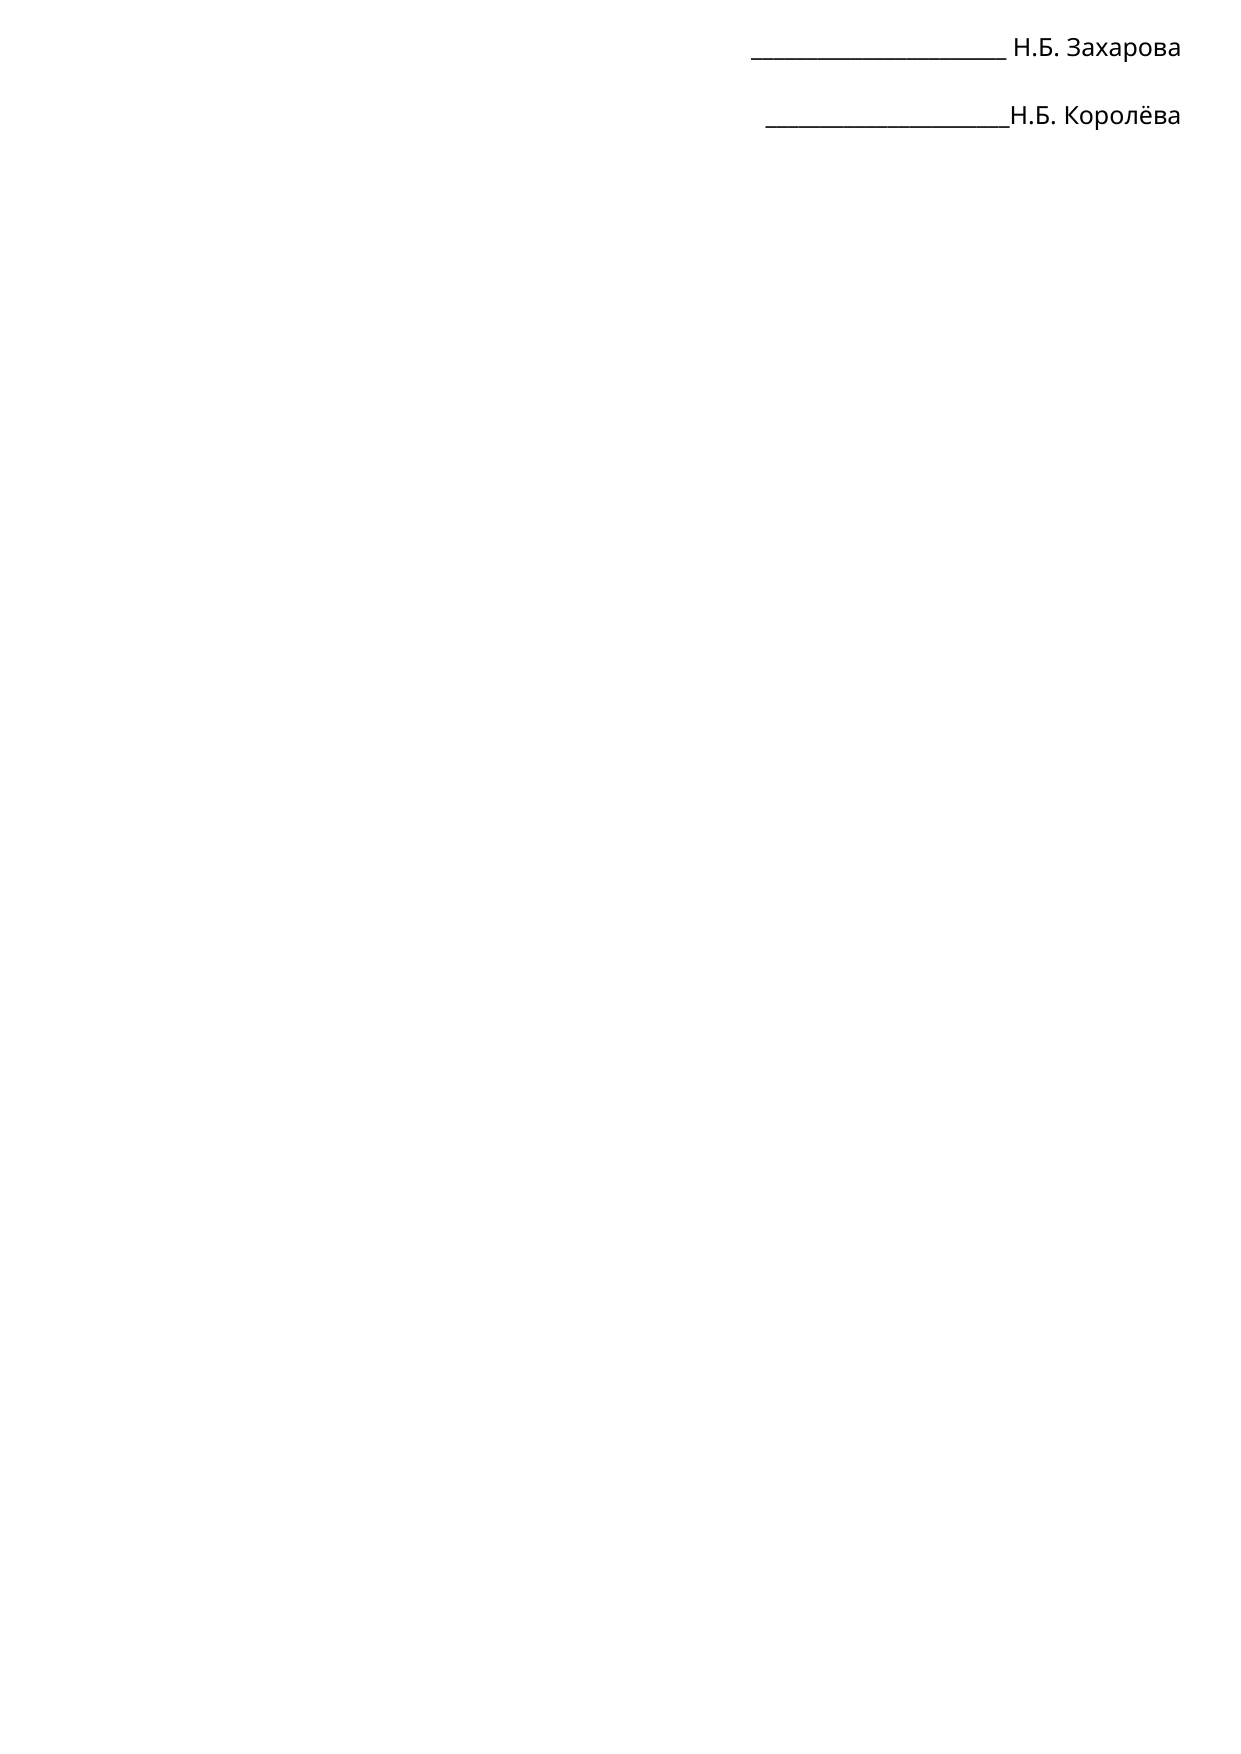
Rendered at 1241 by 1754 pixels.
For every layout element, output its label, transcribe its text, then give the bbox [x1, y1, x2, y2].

text ______________________Н.Б. Королёва [133, 98, 1181, 132]
text _______________________ Н.Б. Захарова [103, 29, 1181, 64]
